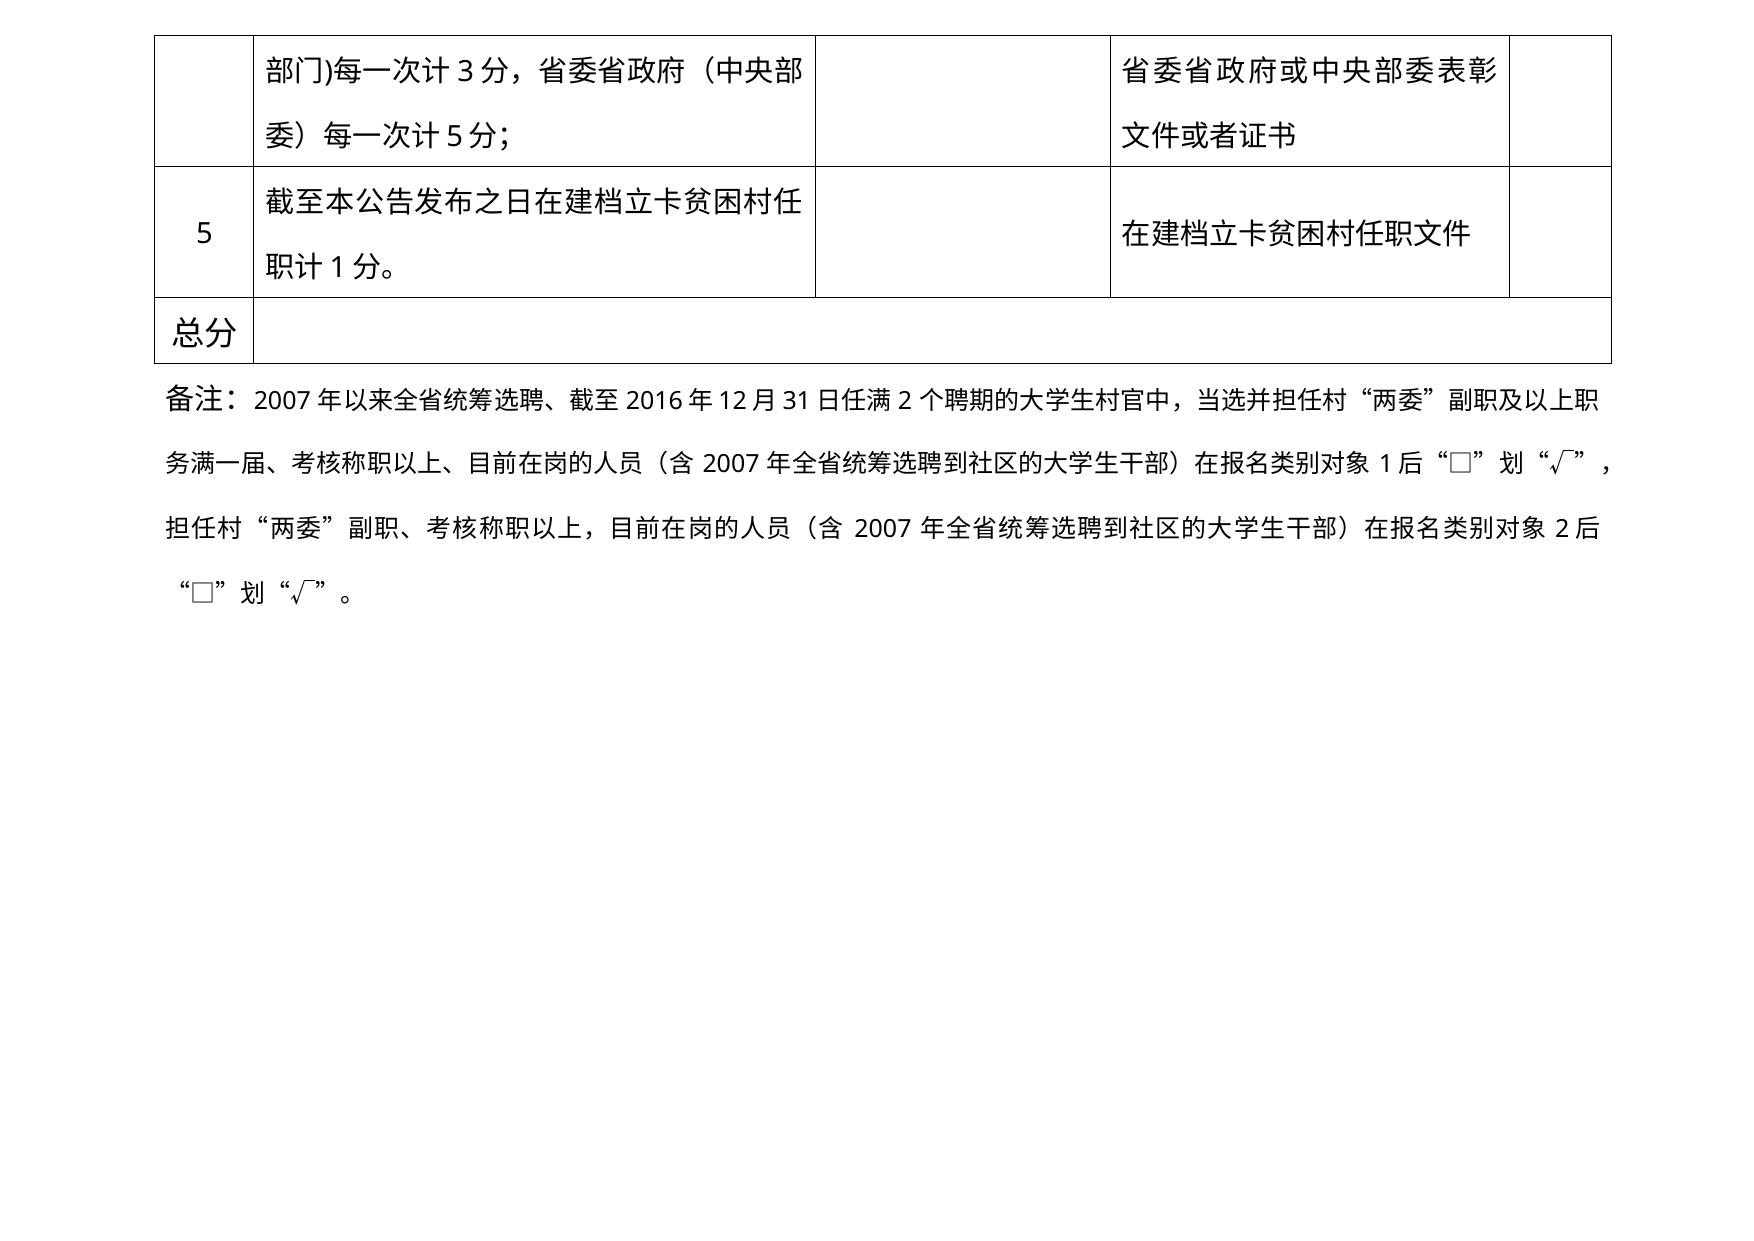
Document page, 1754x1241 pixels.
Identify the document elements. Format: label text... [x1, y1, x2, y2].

table_cell 在建档立卡贫困村任职文件 [1111, 167, 1509, 297]
table_cell 5 [155, 167, 253, 297]
table_cell 总分 [155, 298, 253, 363]
table_cell 截至本公告发布之日在建档立卡贫困村任职计1分。 [254, 167, 815, 297]
table_cell [254, 298, 1611, 363]
text 备注：2007 年以来全省统筹选聘、截至2016年12月31日任满 2 个聘期的大学生村官中，当选并担任村“两委”副职及以上职务满一届、考核称职以上、目前在岗的人员（含 2007 年全省统筹选聘到社区的大学生干部）在报名类别对象1后“□”划“√”，担任村“两委”副职、考核称职以上，目前在岗的人员（含 2007 年全省统筹选聘到社区的大学生干部）在报名类别对象2后“□”划“√”。 [165, 544, 1600, 624]
table_cell [1510, 36, 1611, 166]
table_cell [816, 36, 1110, 166]
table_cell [254, 36, 815, 166]
table_cell 4 [155, 36, 253, 166]
text 备注：2007 年以来全省统筹选聘、截至2016年12月31日任满 2 个聘期的大学生村官中，当选并担任村“两委”副职及以上职务满一届、考核称职以上、目前在岗的人员（含 2007 年全省统筹选聘到社区的大学生干部）在报名类别对象1后“□”划“√”，担任村“两委”副职、考核称职以上，目前在岗的人员（含 2007 年全省统筹选聘到社区的大学生干部）在报名类别对象2后“□”划“√”。 [165, 364, 1600, 511]
table_cell [1510, 167, 1611, 297]
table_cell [1111, 36, 1509, 166]
table_cell [816, 167, 1110, 297]
